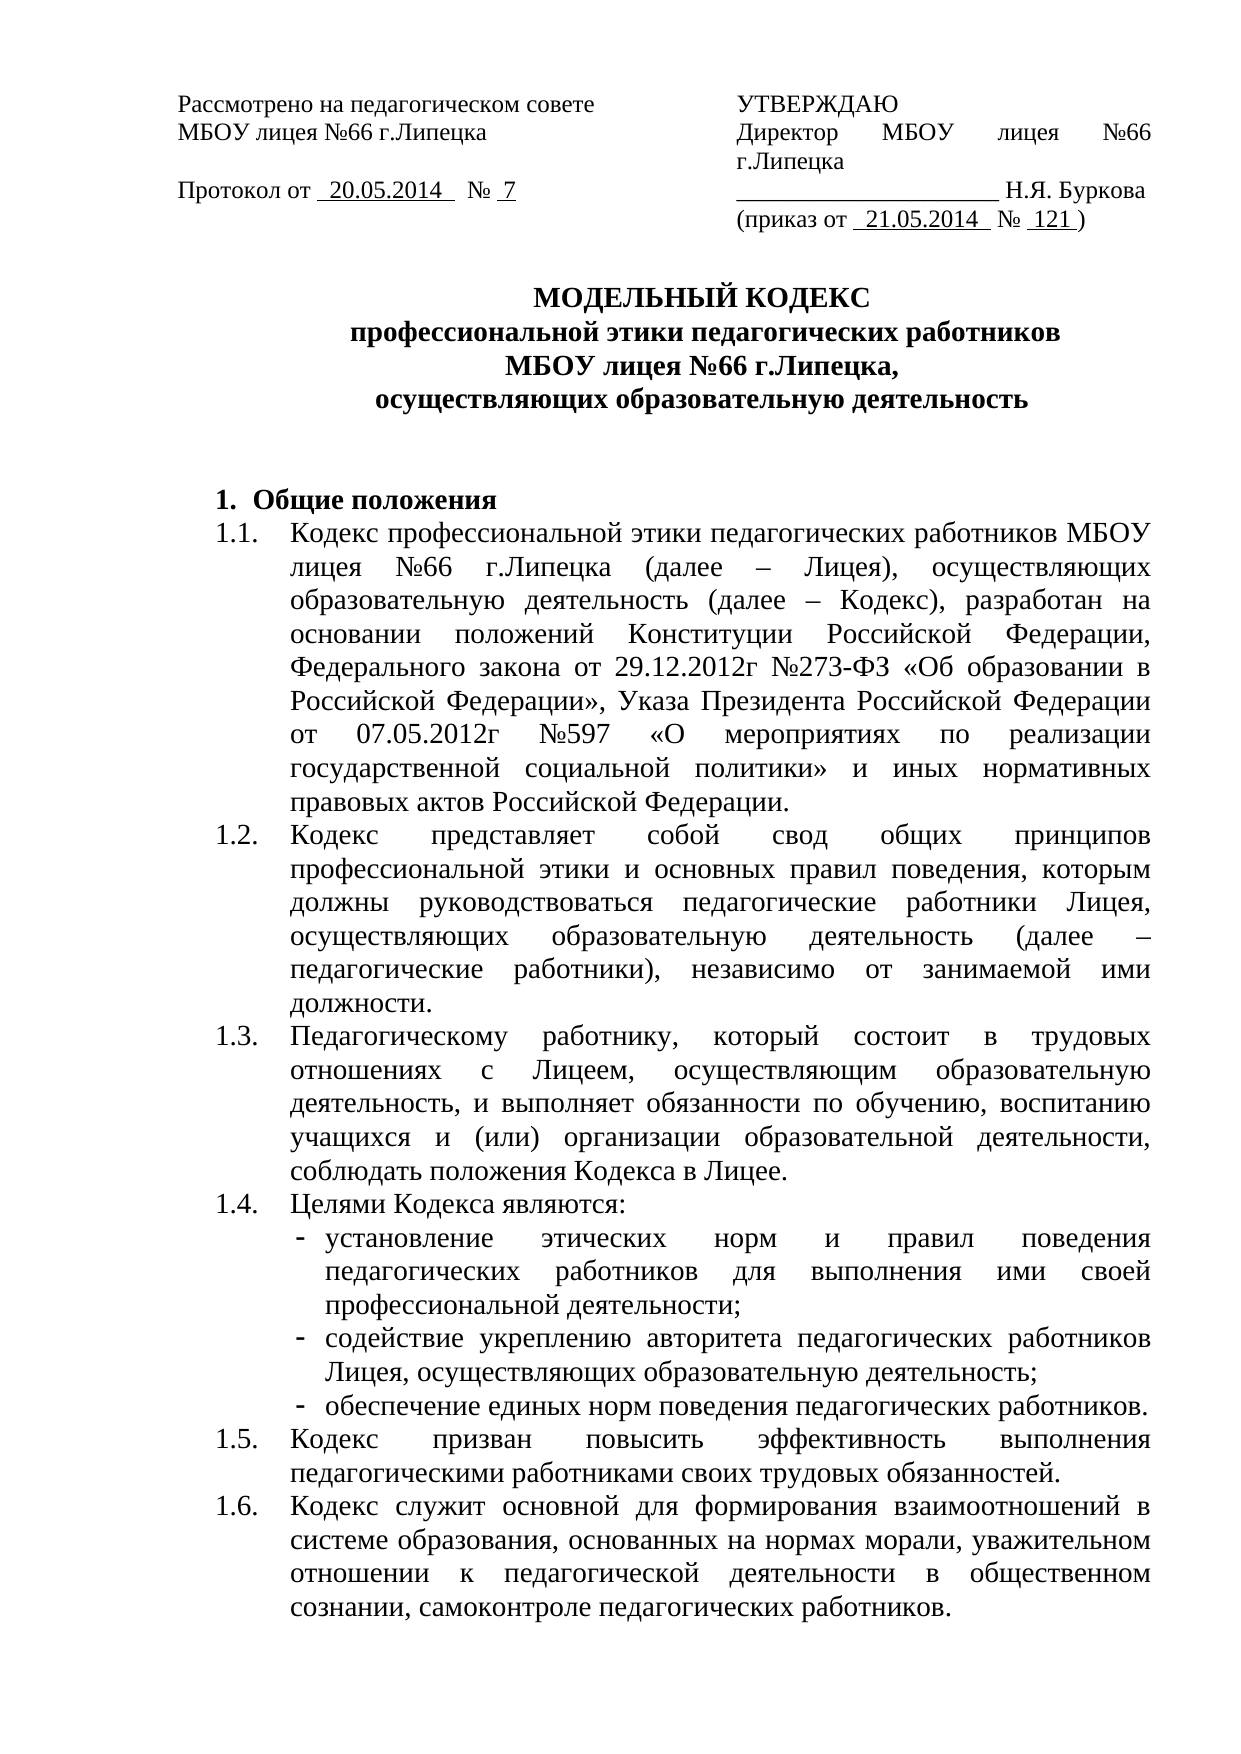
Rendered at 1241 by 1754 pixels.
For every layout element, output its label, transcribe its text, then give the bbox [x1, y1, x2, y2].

list обеспечение единых норм поведения педагогических работников. [295, 1388, 1152, 1421]
table_header Рассмотрено на педагогическом совете МБОУ лицея №66 г.Липецка Протокол от 20.05.2014 № 7 [166, 89, 725, 232]
text профессиональной этики педагогических работников [177, 314, 1152, 348]
table_header УТВЕРЖДАЮ Директор МБОУ лицея №66 г.Липецка _____________________ Н.Я. Буркова (приказ от 21.05.2014 № 121 ) [725, 89, 1163, 232]
list Кодекс служит основной для формирования взаимоотношений в системе образования, основанных на нормах морали, уважительном отношении к педагогической деятельности в общественном сознании, самоконтроле педагогических работников. [215, 1488, 1152, 1622]
text осуществляющих образовательную деятельность [177, 381, 1152, 415]
list Кодекс представляет собой свод общих принципов профессиональной этики и основных правил поведения, которым должны руководствоваться педагогические работники Лицея, осуществляющих образовательную деятельность (далее – педагогические работники), независимо от занимаемой ими должности. [215, 817, 1152, 1018]
text МОДЕЛЬНЫЙ КОДЕКС [177, 281, 1152, 314]
list Целями Кодекса являются: [215, 1186, 1152, 1220]
list содействие укреплению авторитета педагогических работников Лицея, осуществляющих образовательную деятельность; [295, 1320, 1152, 1388]
list Кодекс профессиональной этики педагогических работников МБОУ лицея №66 г.Липецка (далее – Лицея), осуществляющих образовательную деятельность (далее – Кодекс), разработан на основании положений Конституции Российской Федерации, Федерального закона от 29.12.2012г №273-ФЗ «Об образовании в Российской Федерации», Указа Президента Российской Федерации от 07.05.2012г №597 «О мероприятиях по реализации государственной социальной политики» и иных нормативных правовых актов Российской Федерации. [215, 515, 1152, 817]
list Кодекс призван повысить эффективность выполнения педагогическими работниками своих трудовых обязанностей. [215, 1421, 1152, 1488]
list Педагогическому работнику, который состоит в трудовых отношениях с Лицеем, осуществляющим образовательную деятельность, и выполняет обязанности по обучению, воспитанию учащихся и (или) организации образовательной деятельности, соблюдать положения Кодекса в Лицее. [215, 1018, 1152, 1186]
list Общие положения [215, 482, 1152, 515]
list установление этических норм и правил поведения педагогических работников для выполнения ими своей профессиональной деятельности; [295, 1220, 1152, 1320]
text МБОУ лицея №66 г.Липецка, [177, 348, 1152, 381]
